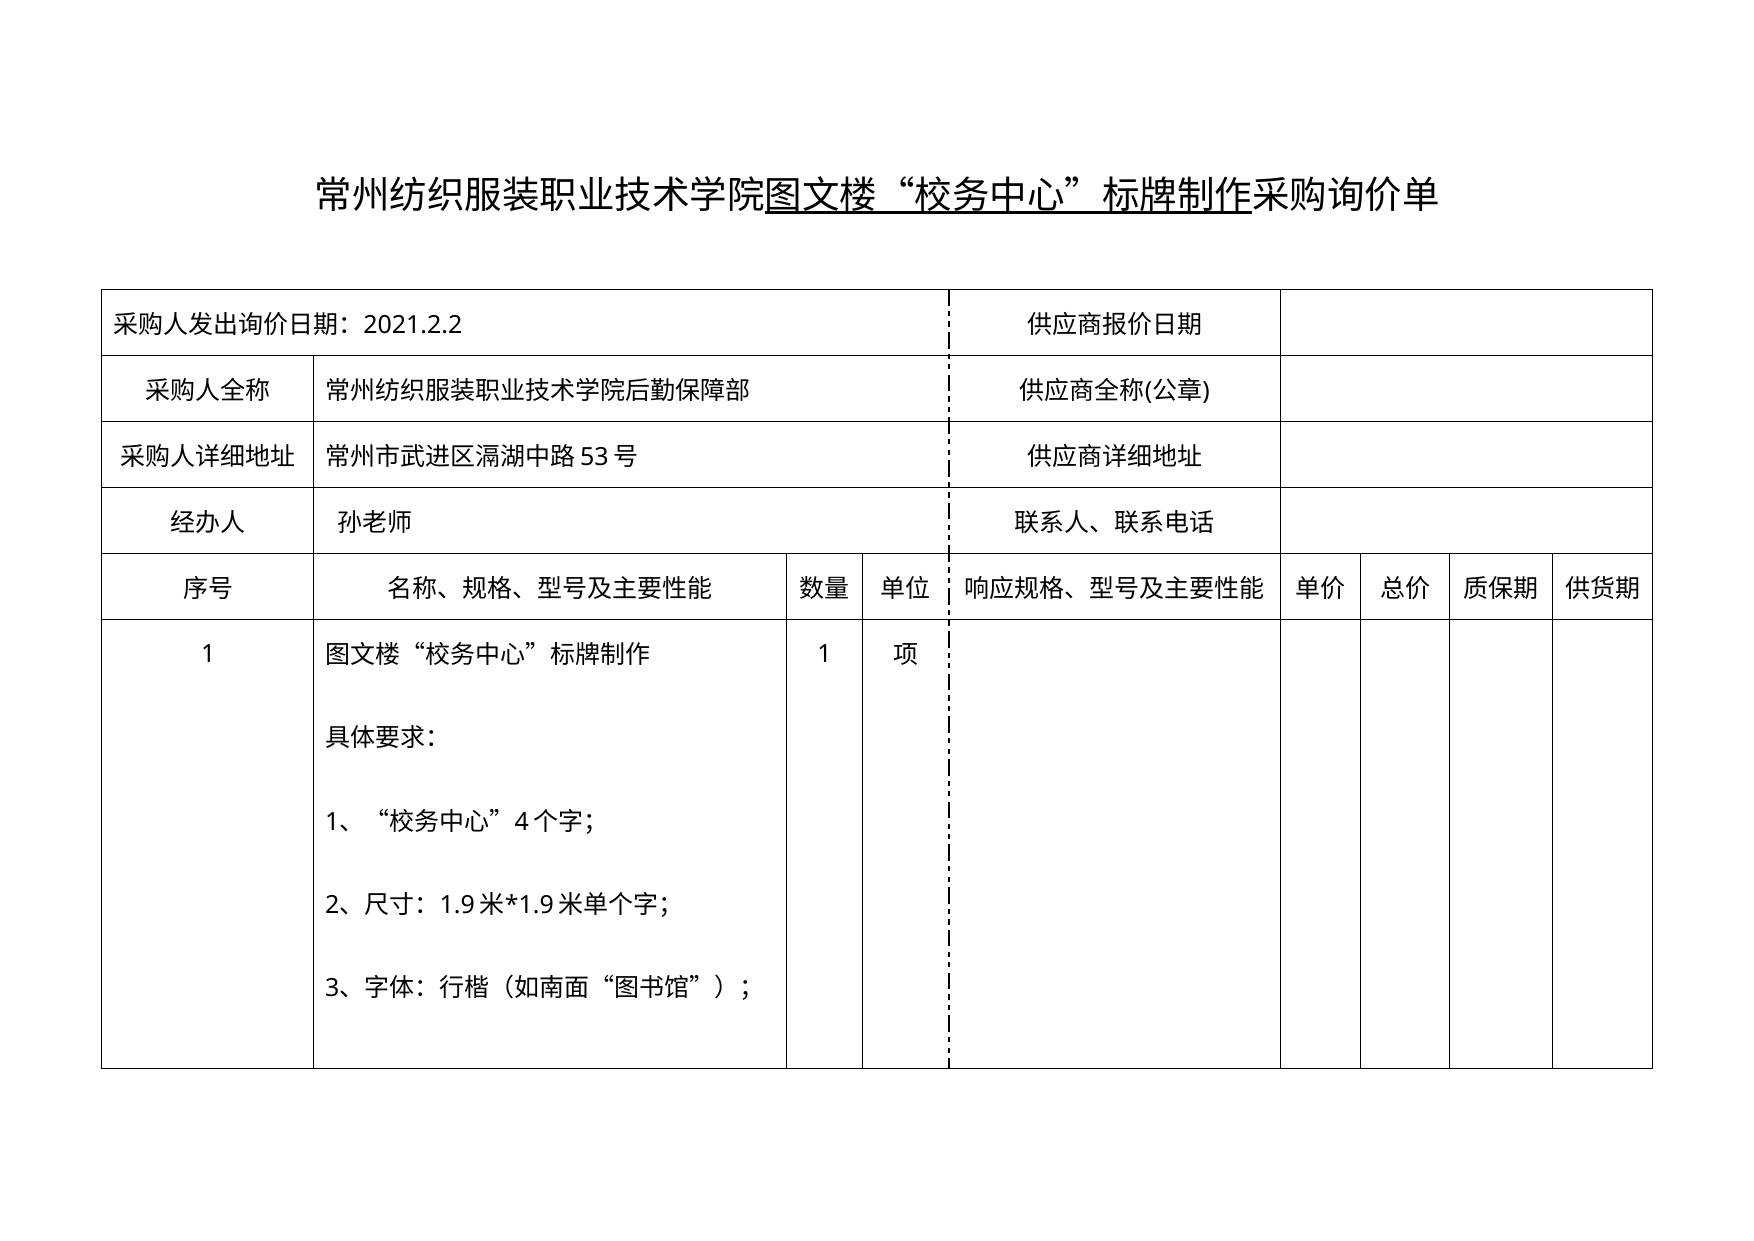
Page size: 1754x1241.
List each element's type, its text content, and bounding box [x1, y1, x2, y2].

table_cell 名称、规格、型号及主要性能 [314, 554, 786, 619]
table_cell 单价 [1281, 554, 1360, 619]
table_cell 常州市武进区滆湖中路53号 [314, 422, 948, 487]
table_cell [949, 620, 1280, 1068]
table_cell 经办人 [102, 488, 313, 553]
table_cell 总价 [1361, 554, 1449, 619]
table_cell [1361, 620, 1449, 1068]
table_cell [1281, 620, 1360, 1068]
table_cell 常州纺织服装职业技术学院后勤保障部 [314, 356, 948, 421]
table_cell 响应规格、型号及主要性能 [949, 554, 1280, 619]
table_cell 供货期 [1553, 554, 1652, 619]
table_cell 孙老师 [314, 488, 948, 553]
table_cell 供应商报价日期 [949, 290, 1280, 355]
table_cell 采购人详细地址 [102, 422, 313, 487]
table_cell 供应商全称(公章) [949, 356, 1280, 421]
table_cell [1281, 356, 1652, 421]
table_cell 采购人发出询价日期：2021.2.2 [102, 290, 948, 355]
table_cell 序号 [102, 554, 313, 619]
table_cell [314, 620, 786, 1068]
table_cell [1281, 488, 1652, 553]
table_cell 数量 [787, 554, 862, 619]
table_cell [1281, 422, 1652, 487]
table_cell [1553, 620, 1652, 1068]
table_cell 单位 [863, 554, 948, 619]
table_cell [1450, 620, 1552, 1068]
table_cell 1 [102, 620, 313, 1068]
table_cell 采购人全称 [102, 356, 313, 421]
table_cell 联系人、联系电话 [949, 488, 1280, 553]
table_cell 项 [863, 620, 948, 1068]
table_cell [1281, 290, 1652, 355]
table_cell 1 [787, 620, 862, 1068]
table_cell 供应商详细地址 [949, 422, 1280, 487]
table_header 常州纺织服装职业技术学院图文楼“校务中心”标牌制作采购询价单 [102, 159, 1652, 289]
table_cell 质保期 [1450, 554, 1552, 619]
